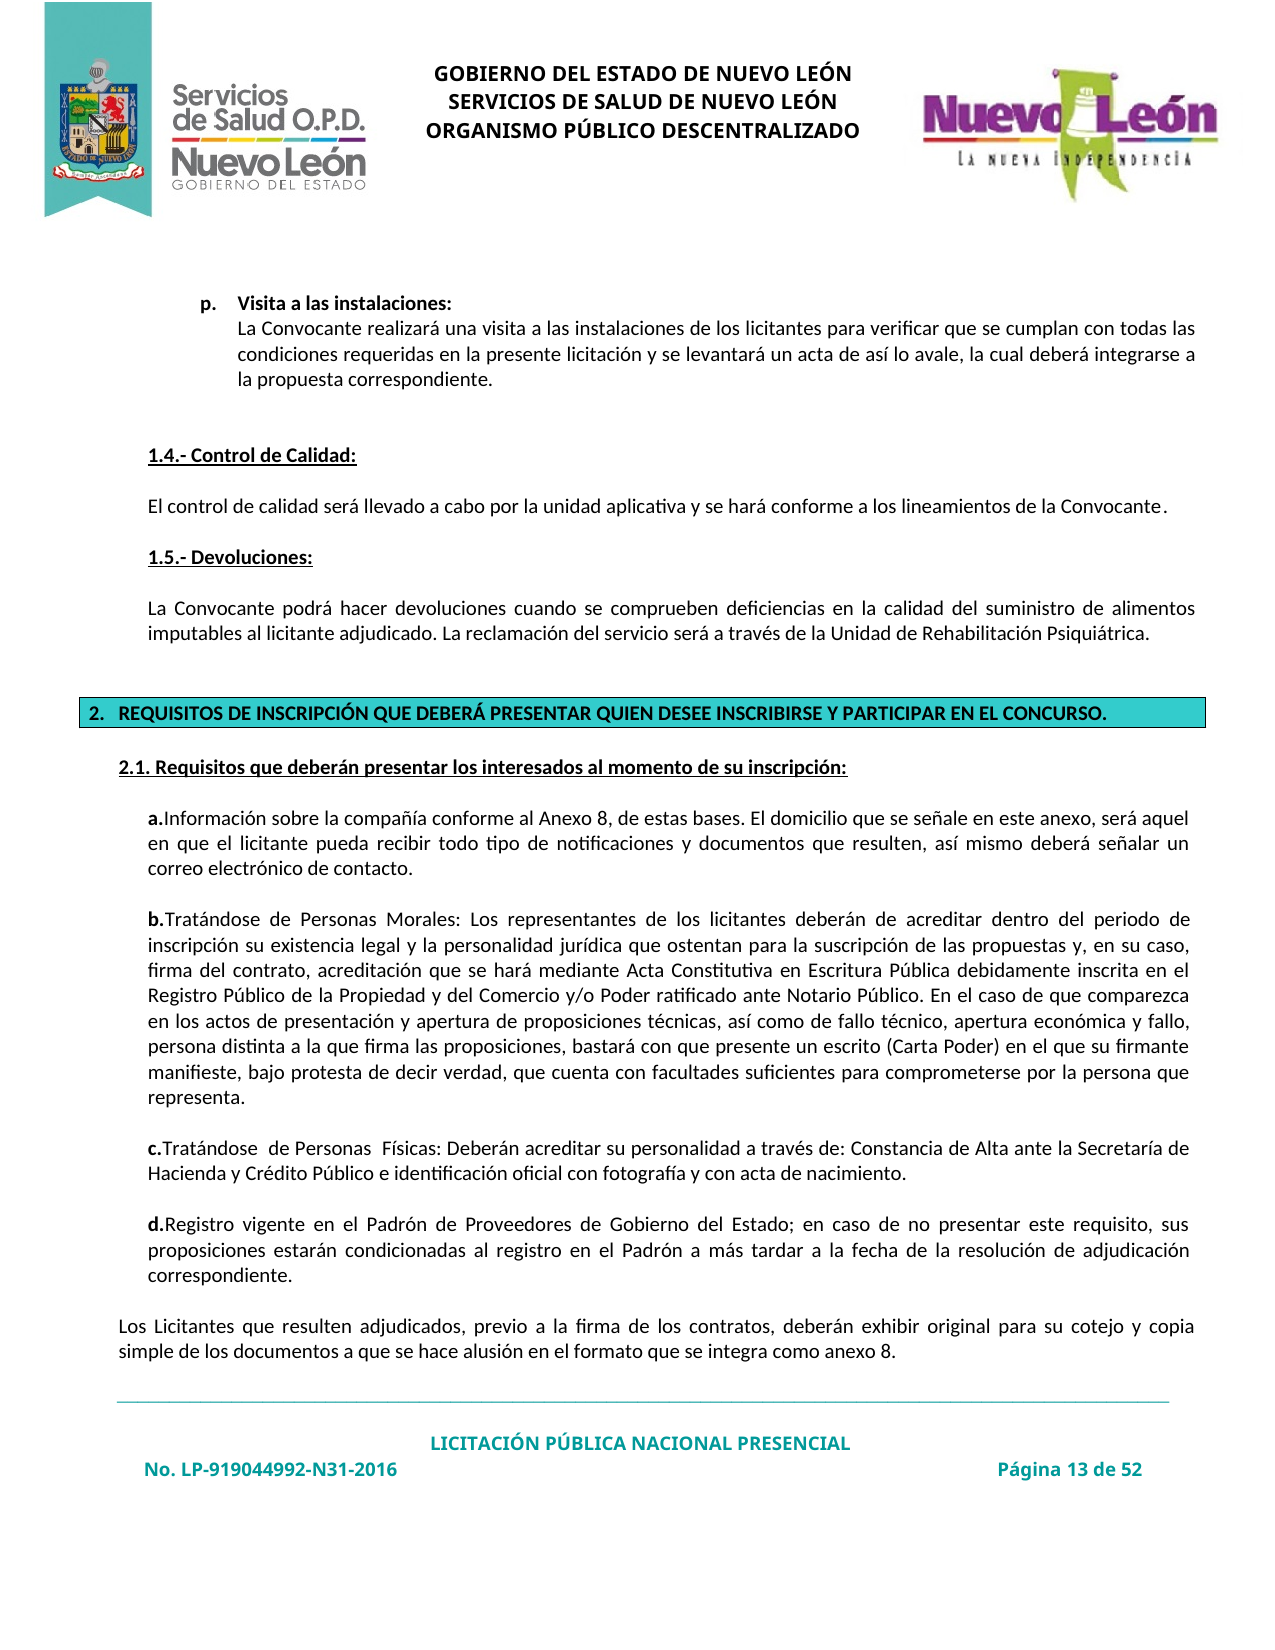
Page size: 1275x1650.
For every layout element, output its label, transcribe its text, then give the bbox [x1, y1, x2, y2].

list Registro vigente en el Padrón de Proveedores de Gobierno del Estado; en caso de no presentar este requisito, sus proposiciones estarán condicionadas al registro en el Padrón a más tardar a la fecha de la resolución de adjudicación correspondiente. [148, 1211, 1192, 1288]
picture [15, 2, 1249, 229]
text El control de calidad será llevado a cabo por la unidad aplicativa y se hará conforme a los lineamientos de la Convocante. [148, 493, 1197, 519]
text 1.4.- Control de Calidad: [148, 443, 1192, 468]
text 1.5.- Devoluciones: [148, 544, 1197, 570]
list Tratándose de Personas Físicas: Deberán acreditar su personalidad a través de: Constancia de Alta ante la Secretaría de Hacienda y Crédito Público e identificación oficial con fotografía y con acta de nacimiento. [148, 1135, 1192, 1186]
list Visita a las instalaciones: [200, 290, 1197, 316]
list Información sobre la compañía conforme al Anexo 8, de estas bases. El domicilio que se señale en este anexo, será aquel en que el licitante pueda recibir todo tipo de notificaciones y documentos que resulten, así mismo deberá señalar un correo electrónico de contacto. [148, 805, 1192, 881]
list Tratándose de Personas Morales: Los representantes de los licitantes deberán de acreditar dentro del periodo de inscripción su existencia legal y la personalidad jurídica que ostentan para la suscripción de las propuestas y, en su caso, firma del contrato, acreditación que se hará mediante Acta Constitutiva en Escritura Pública debidamente inscrita en el Registro Público de la Propiedad y del Comercio y/o Poder ratificado ante Notario Público. En el caso de que comparezca en los actos de presentación y apertura de proposiciones técnicas, así como de fallo técnico, apertura económica y fallo, persona distinta a la que firma las proposiciones, bastará con que presente un escrito (Carta Poder) en el que su firmante manifieste, bajo protesta de decir verdad, que cuenta con facultades suficientes para comprometerse por la persona que representa. [148, 906, 1192, 1110]
text La Convocante podrá hacer devoluciones cuando se comprueben deficiencias en la calidad del suministro de alimentos imputables al licitante adjudicado. La reclamación del servicio será a través de la Unidad de Rehabilitación Psiquiátrica. [148, 595, 1197, 646]
text 2.1. Requisitos que deberán presentar los interesados al momento de su inscripción: [118, 754, 1197, 779]
text Los Licitantes que resulten adjudicados, previo a la firma de los contratos, deberán exhibir original para su cotejo y copia simple de los documentos a que se hace alusión en el formato que se integra como anexo 8. [118, 1313, 1197, 1364]
list REQUISITOS DE INSCRIPCIÓN QUE DEBERÁ PRESENTAR QUIEN DESEE INSCRIBIRSE Y PARTICIPAR EN EL CONCURSO. [80, 698, 1205, 727]
list La Convocante realizará una visita a las instalaciones de los licitantes para verificar que se cumplan con todas las condiciones requeridas en la presente licitación y se levantará un acta de así lo avale, la cual deberá integrarse a la propuesta correspondiente. [237, 316, 1197, 392]
